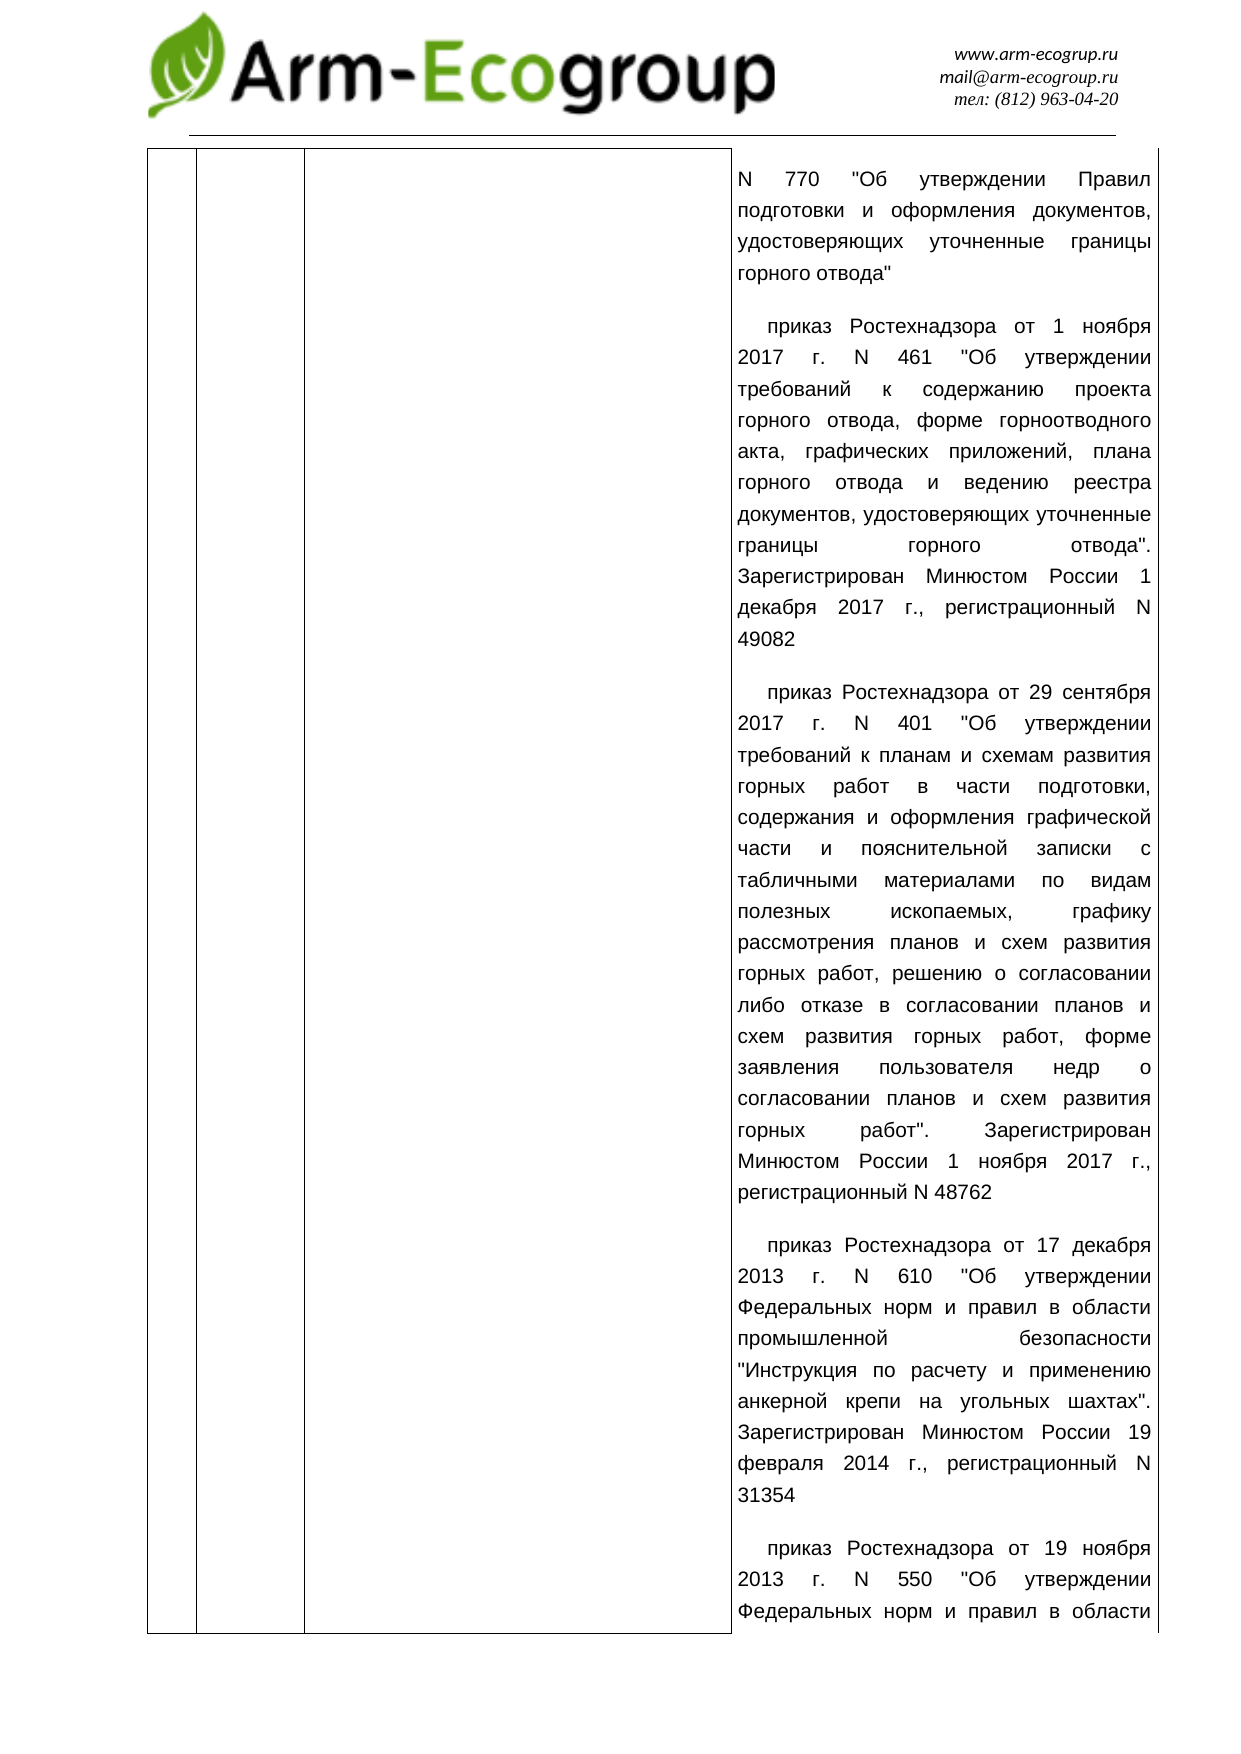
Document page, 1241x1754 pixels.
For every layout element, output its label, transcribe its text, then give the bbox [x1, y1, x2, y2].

table_cell приказ Ростехнадзора от 1 ноября . N 461 "Об утверждении требований к содержанию проекта горного отвода, форме горноотводного акта, графических приложений, плана горного отвода и ведению реестра документов, удостоверяющих уточненные границы горного отвода". Зарегистрирован Минюстом России 1 декабря ., регистрационный N 49082 [732, 295, 1158, 661]
table_cell [148, 1215, 196, 1633]
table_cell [732, 148, 1158, 295]
table_cell [197, 1215, 304, 1633]
table_cell приказ Ростехнадзора от 29 сентября . N 401 "Об утверждении требований к планам и схемам развития горных работ в части подготовки, содержания и оформления графической части и пояснительной записки с табличными материалами по видам полезных ископаемых, графику рассмотрения планов и схем развития горных работ, решению о согласовании либо отказе в согласовании планов и схем развития горных работ, форме заявления пользователя недр о согласовании планов и схем развития горных работ". Зарегистрирован Минюстом России 1 ноября ., регистрационный N 48762 [732, 661, 1158, 1214]
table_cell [732, 1517, 1158, 1633]
picture [148, 5, 775, 127]
table_cell [305, 1215, 731, 1633]
table_cell приказ Ростехнадзора от 17 декабря . N 610 "Об утверждении Федеральных норм и правил в области промышленной безопасности "Инструкция по расчету и применению анкерной крепи на угольных шахтах". Зарегистрирован Минюстом России 19 февраля ., регистрационный N 31354 [732, 1215, 1158, 1517]
